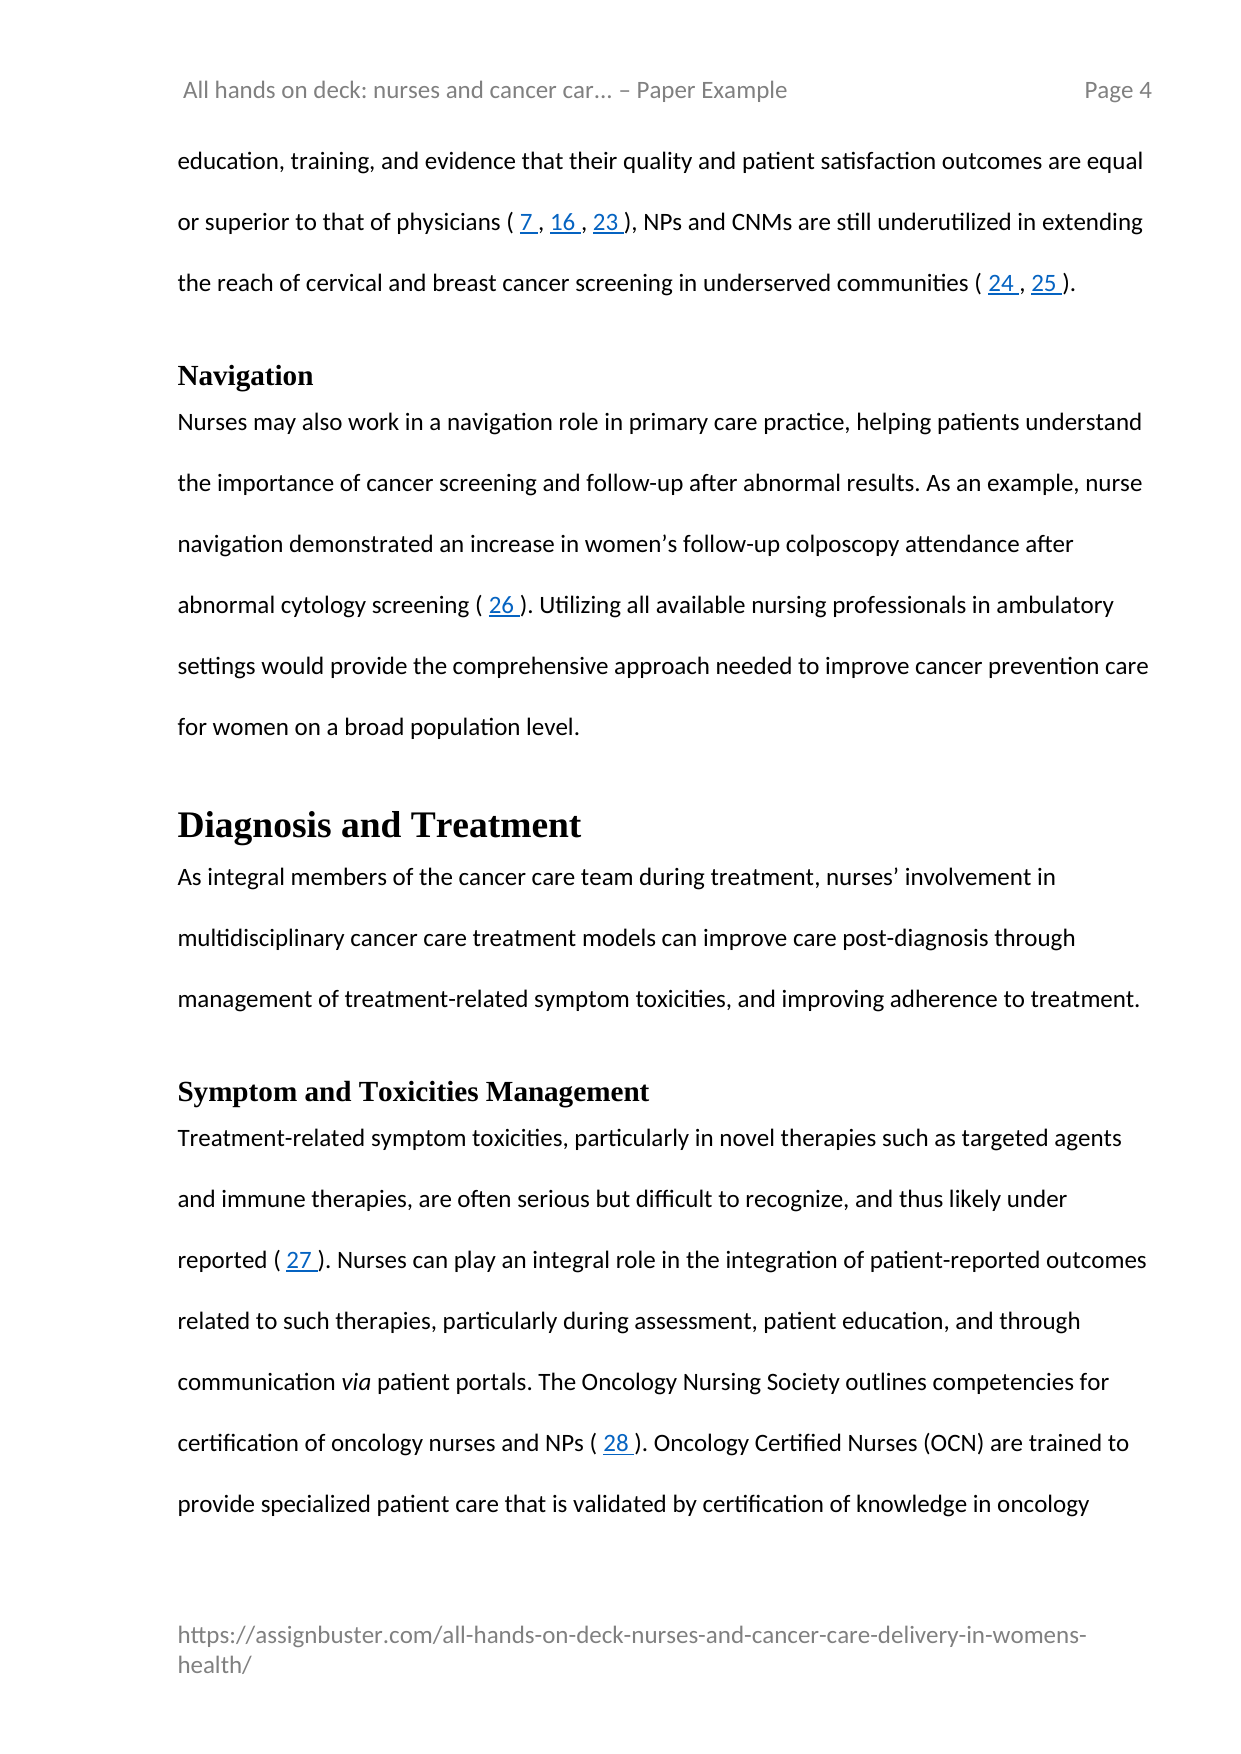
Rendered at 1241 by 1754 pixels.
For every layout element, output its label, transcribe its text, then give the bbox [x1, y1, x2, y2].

text As integral members of the cancer care team during treatment, nurses’ involvement in multidisciplinary cancer care treatment models can improve care post-diagnosis through management of treatment-related symptom toxicities, and improving adherence to treatment. [177, 861, 1152, 1014]
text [177, 1122, 1152, 1519]
subtitle Navigation [177, 358, 1152, 391]
subtitle Symptom and Toxicities Management [177, 1074, 1152, 1107]
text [177, 145, 1152, 298]
subtitle Diagnosis and Treatment [177, 802, 1152, 845]
text Nurses may also work in a navigation role in primary care practice, helping patients understand the importance of cancer screening and follow-up after abnormal results. As an example, nurse navigation demonstrated an increase in women’s follow-up colposcopy attendance after abnormal cytology screening ( 26 ). Utilizing all available nursing professionals in ambulatory settings would provide the comprehensive approach needed to improve cancer prevention care for women on a broad population level. [177, 406, 1152, 742]
